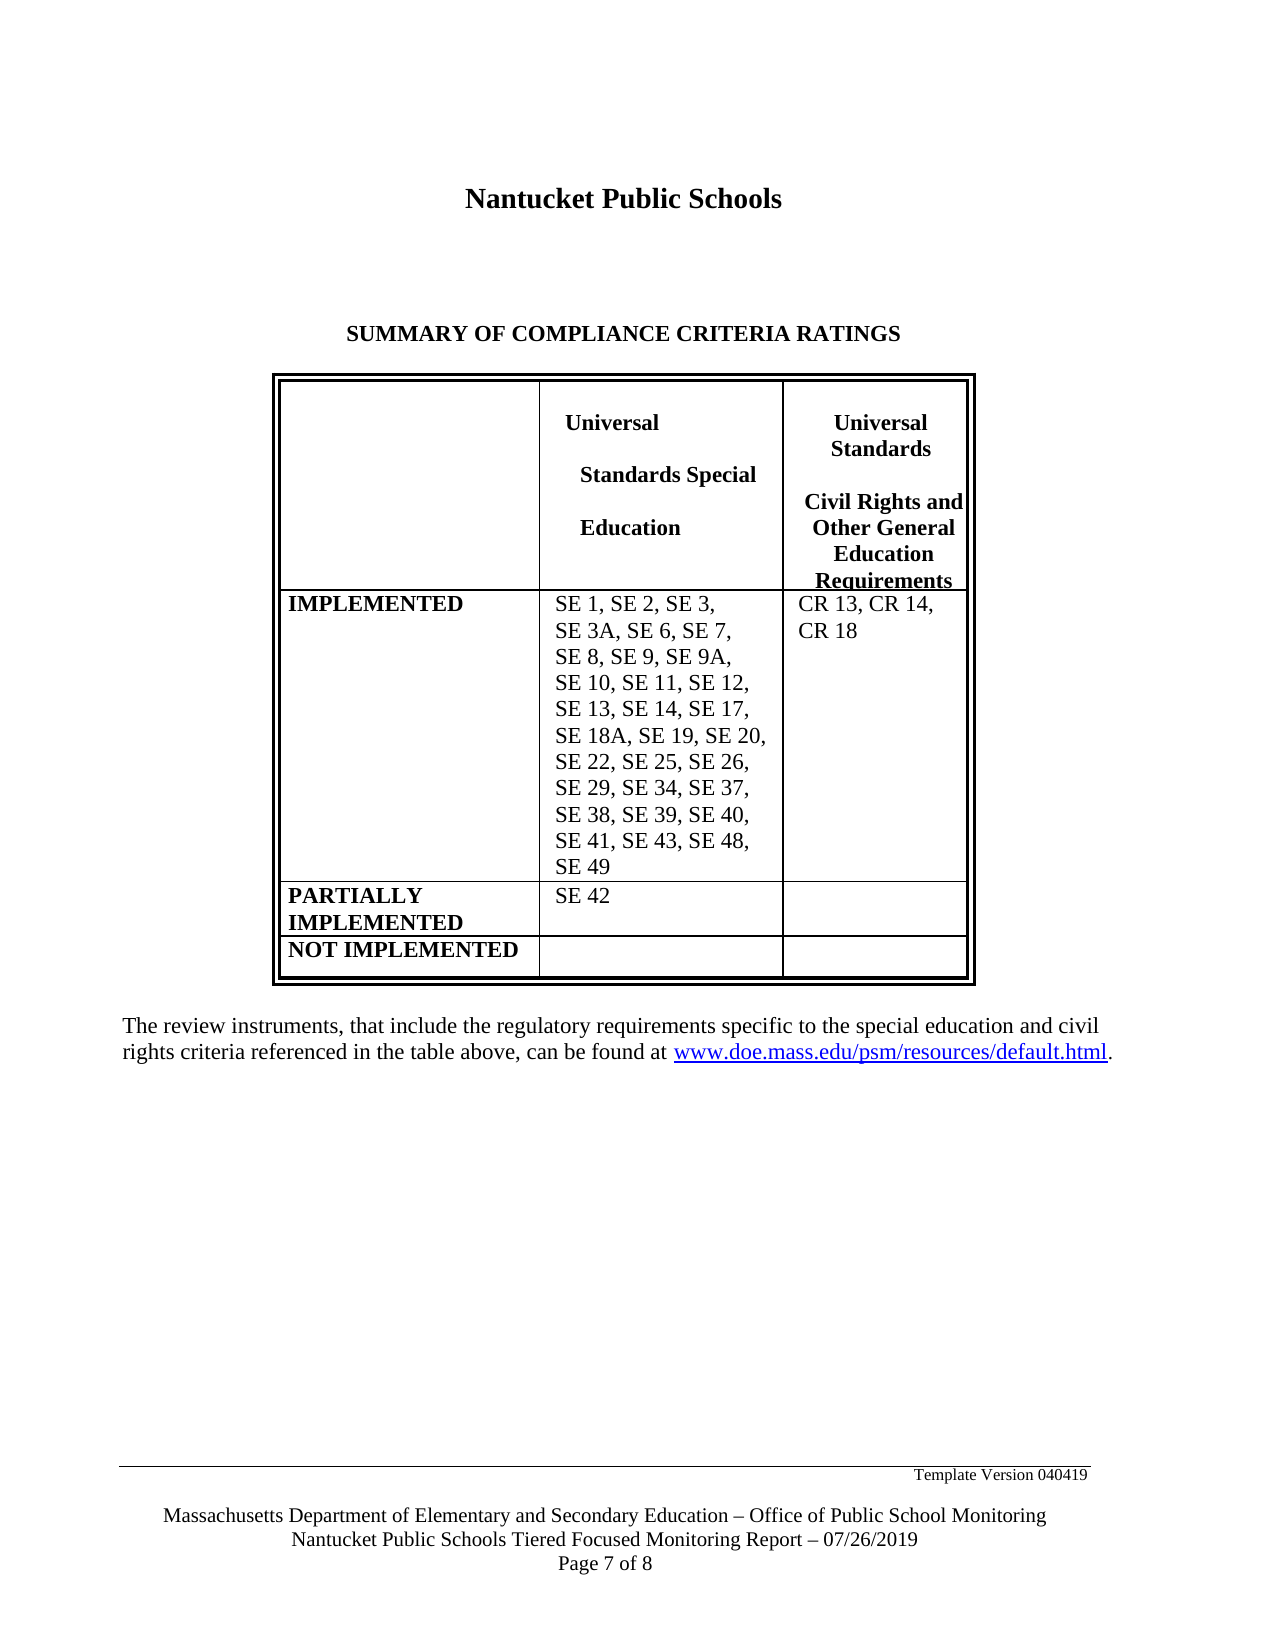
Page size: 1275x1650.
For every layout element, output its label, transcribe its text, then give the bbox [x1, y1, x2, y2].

table_header Universal Standards Special Education [540, 382, 782, 589]
table_header [277, 376, 539, 589]
table_cell [784, 937, 966, 976]
text The review instruments, that include the regulatory requirements specific to the special education and civil rights criteria referenced in the table above, can be found at www.doe.mass.edu/psm/resources/default.html. [109, 1012, 1113, 1065]
table_cell NOT IMPLEMENTED [281, 937, 539, 976]
table_cell CR 13, CR 14, CR 18 [784, 591, 966, 881]
table_cell SE 42 [540, 882, 782, 935]
table_cell PARTIALLY IMPLEMENTED [281, 882, 539, 935]
table_cell SE 1, SE 2, SE 3, SE 3A, SE 6, SE 7, SE 8, SE 9, SE 9A, SE 10, SE 11, SE 12, SE 13, SE 14, SE 17, SE 18A, SE 19, SE 20, SE 22, SE 25, SE 26, SE 29, SE 34, SE 37, SE 38, SE 39, SE 40, SE 41, SE 43, SE 48, SE 49 [540, 591, 782, 881]
text Nantucket Public Schools [344, 181, 903, 215]
table_cell [784, 882, 966, 935]
table_header Universal Standards Civil Rights and Other General Education Requirements [783, 376, 971, 589]
subtitle SUMMARY OF COMPLIANCE CRITERIA RATINGS [344, 320, 903, 346]
table_cell [540, 937, 782, 976]
table_cell IMPLEMENTED [281, 591, 539, 881]
